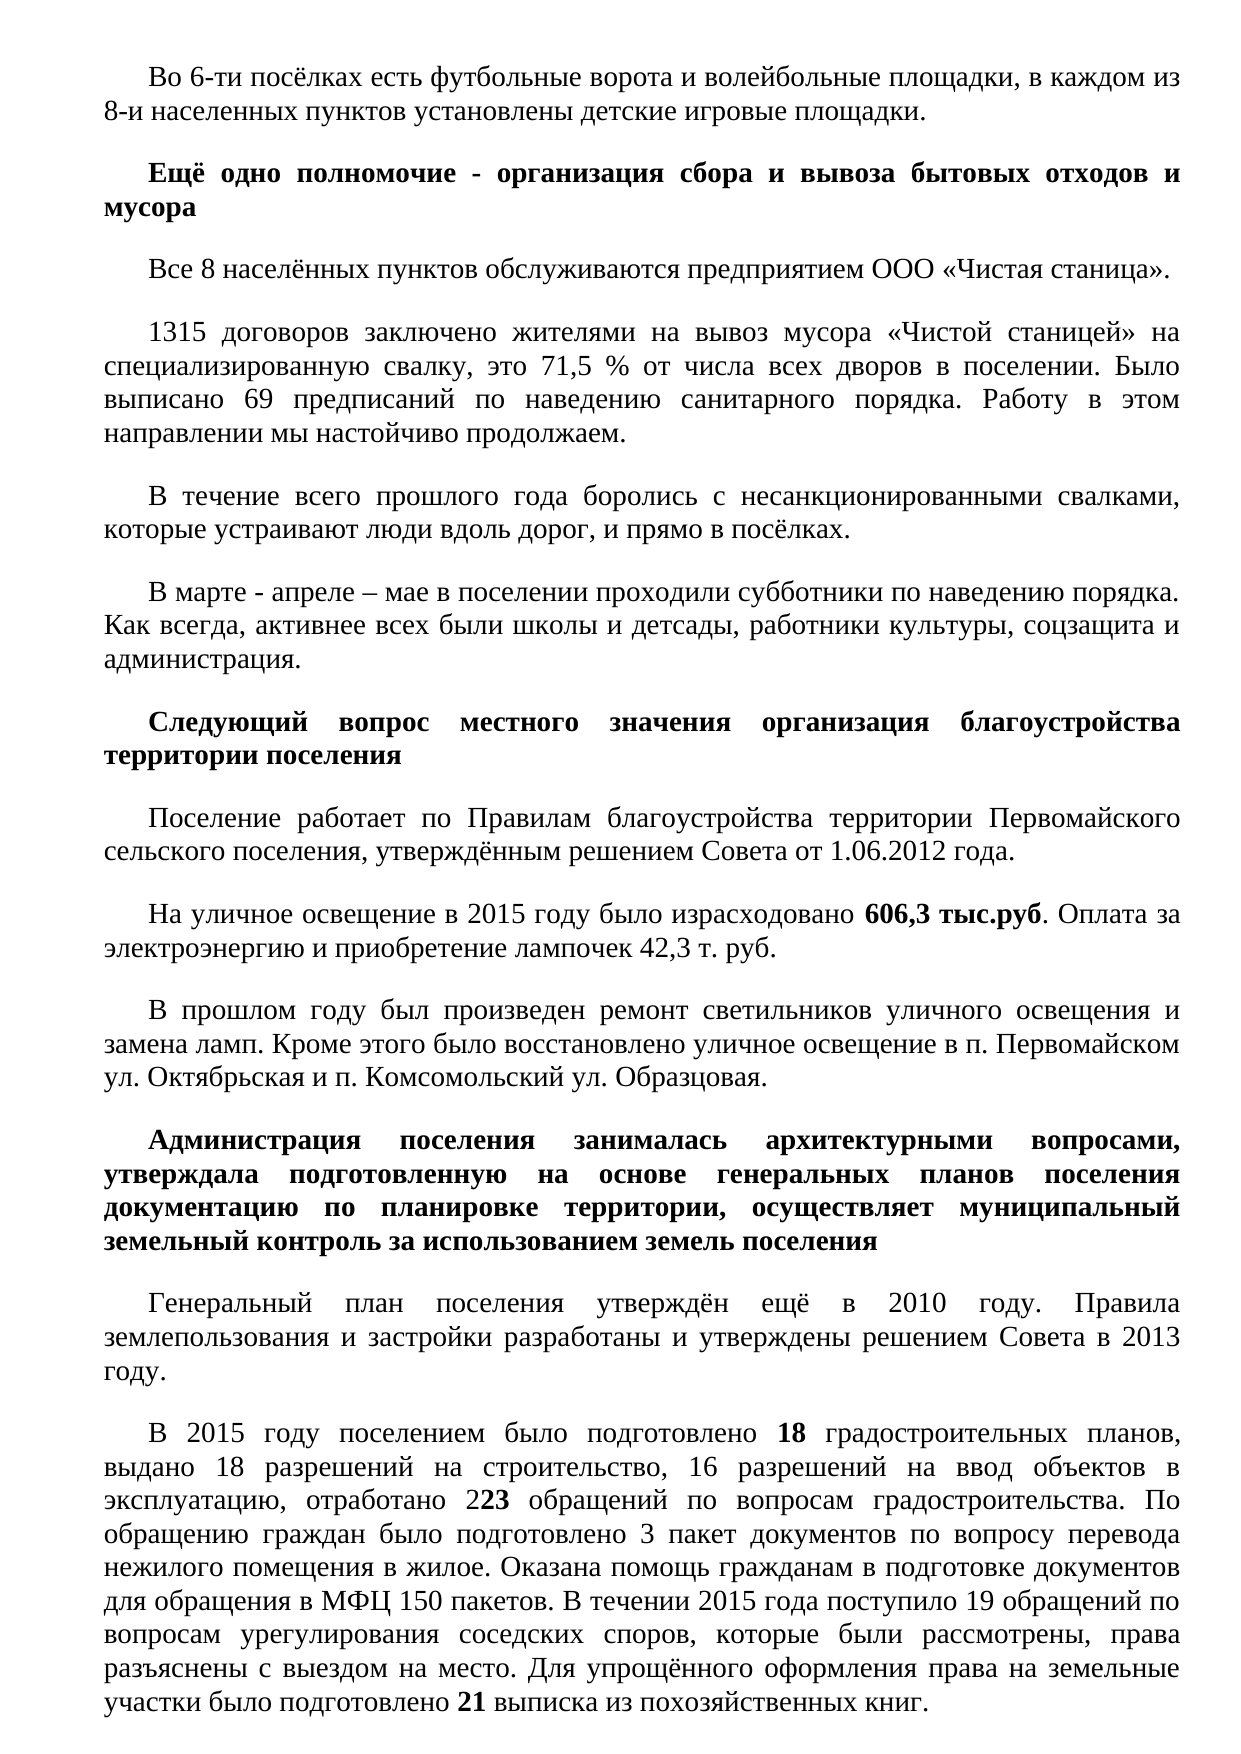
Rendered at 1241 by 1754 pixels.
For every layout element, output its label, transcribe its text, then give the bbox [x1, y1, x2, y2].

text На уличное освещение в 2015 году было израсходовано 606,3 тыс.руб. Оплата за электроэнергию и приобретение лампочек 42,3 т. руб. [103, 992, 1181, 1059]
text В течение всего прошлого года боролись с несанкционированными свалками, которые устраивают люди вдоль дорог, и прямо в посёлках. [103, 574, 1181, 641]
text В прошлом году был произведен ремонт светильников уличного освещения и замена ламп. Кроме этого было восстановлено уличное освещение в п. Первомайском ул. Октябрьская и п. Комсомольский ул. Образцовая. [103, 1089, 1181, 1189]
text Следующий вопрос местного значения организация благоустройства территории поселения [103, 800, 1181, 867]
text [103, 1512, 1181, 1713]
text Во 6-ти посёлках есть футбольные ворота и волейбольные площадки, в каждом из 8-и населенных пунктов установлены детские игровые площадки. [103, 155, 1181, 222]
text Все 8 населённых пунктов обслуживаются предприятием ООО «Чистая станица». [103, 348, 1181, 381]
text Проводились соревнования по волейболу среди взрослого населения между женщинами и мужчинами поселков Первомайского и Комсомольского. [103, 59, 1181, 126]
text Поселение работает по Правилам благоустройства территории Первомайского сельского поселения, утверждённым решением Совета от 1.06.2012 года. [103, 896, 1181, 963]
text В марте - апреле – мае в поселении проходили субботники по наведению порядка. Как всегда, активнее всех были школы и детсады, работники культуры, соцзащита и администрация. [103, 670, 1181, 771]
text 1315 договоров заключено жителями на вывоз мусора «Чистой станицей» на специализированную свалку, это 71,5 % от числа всех дворов в поселении. Было выписано 69 предписаний по наведению санитарного порядка. Работу в этом направлении мы настойчиво продолжаем. [103, 411, 1181, 545]
text Администрация поселения занималась архитектурными вопросами, утверждала подготовленную на основе генеральных планов поселения документацию по планировке территории, осуществляет муниципальный земельный контроль за использованием земель поселения [103, 1218, 1181, 1353]
text Генеральный план поселения утверждён ещё в 2010 году. Правила землепользования и застройки разработаны и утверждены решением Совета в 2013 году. [103, 1382, 1181, 1482]
text Ещё одно полномочие - организация сбора и вывоза бытовых отходов и мусора [103, 252, 1181, 319]
